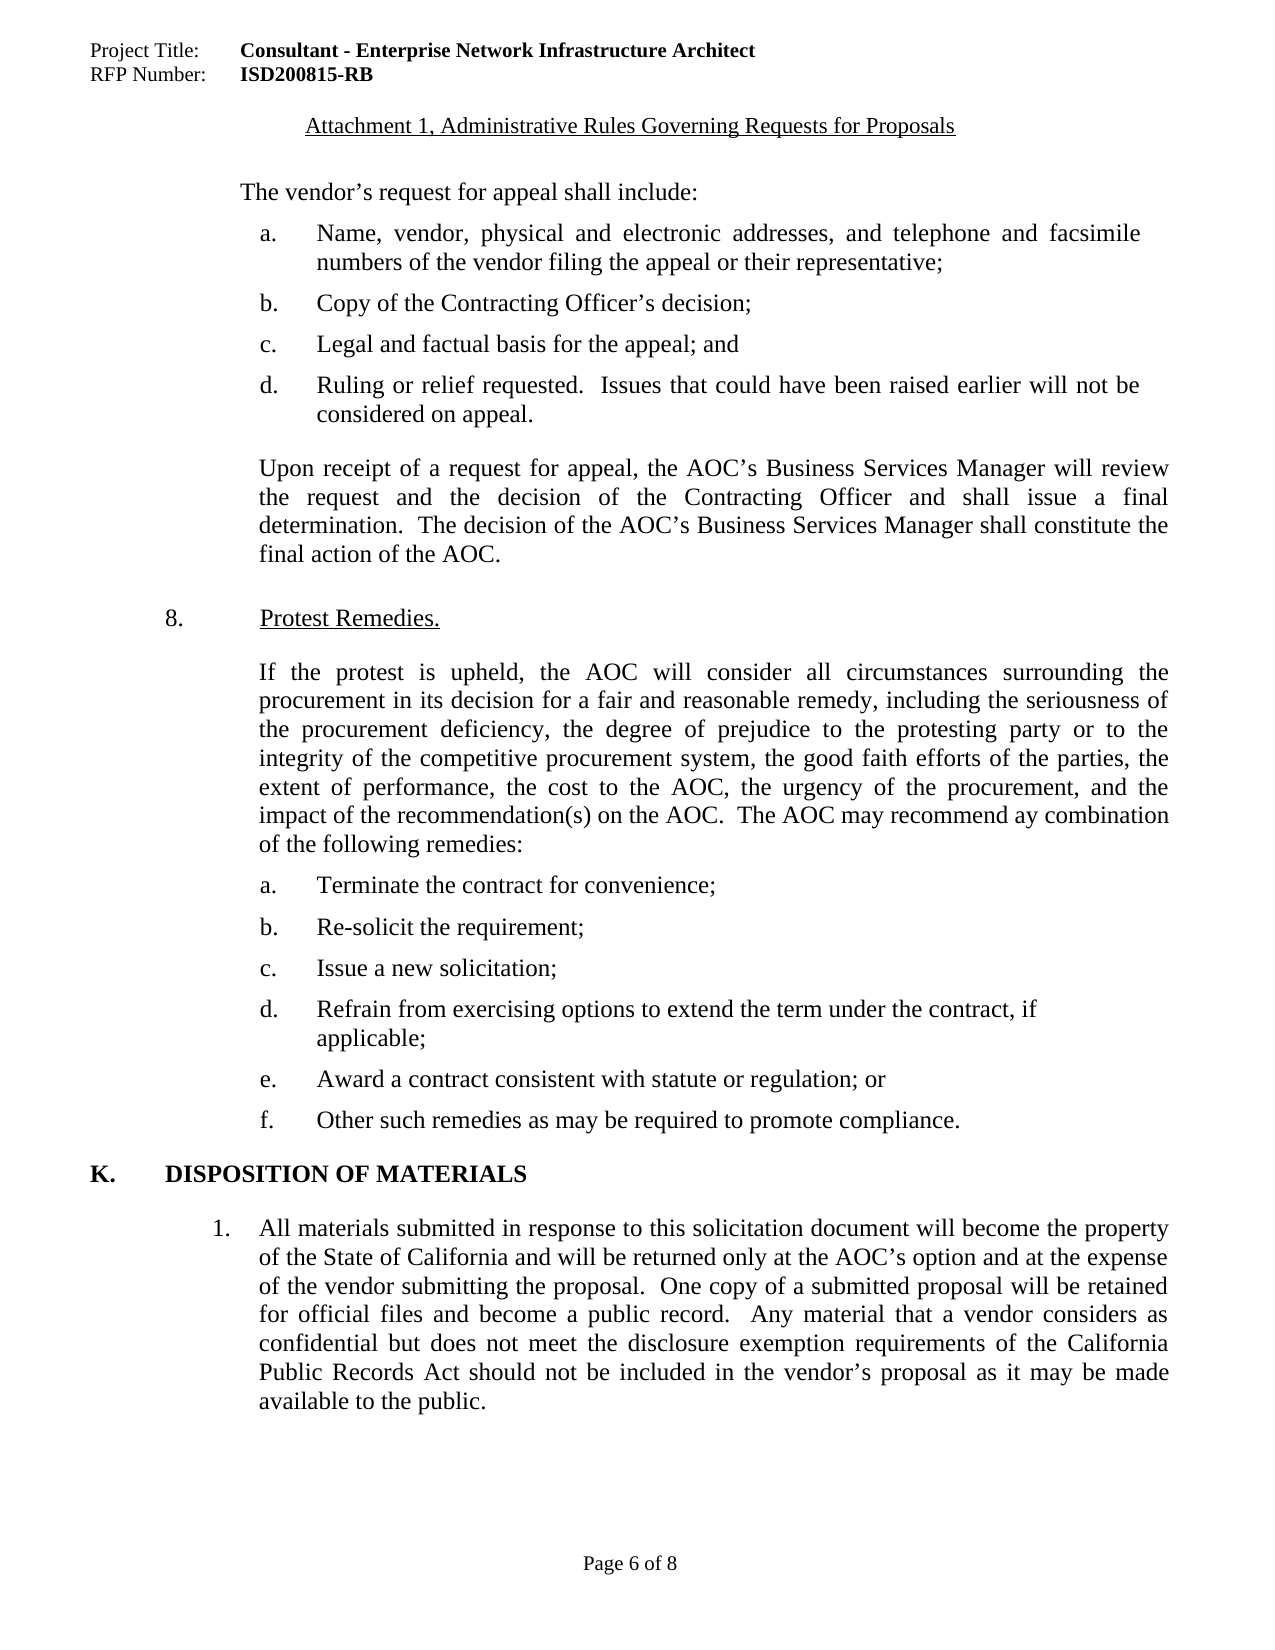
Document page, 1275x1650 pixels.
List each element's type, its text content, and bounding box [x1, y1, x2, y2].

text a. Terminate the contract for convenience; [259, 870, 1170, 899]
subtitle The vendor’s request for appeal shall include: [240, 177, 1141, 205]
subtitle d. Ruling or relief requested. Issues that could have been raised earlier will not be considered on appeal. [259, 370, 1141, 428]
text c. Issue a new solicitation; [259, 953, 1170, 982]
subtitle K. DISPOSITION OF MATERIALS [90, 1159, 1170, 1188]
text e. Award a contract consistent with statute or regulation; or [259, 1064, 1170, 1093]
text 1. All materials submitted in response to this solicitation document will become the property of the State of and will be returned only at the AOC’s option and at the expense of the vendor submitting the proposal. One copy of a submitted proposal will be retained for official files and become a public record. Any material that a vendor considers as confidential but does not meet the disclosure exemption requirements of the California Public Records Act should not be included in the vendor’s proposal as it may be made available to the public. [212, 1213, 1170, 1414]
subtitle If the protest is upheld, the AOC will consider all circumstances surrounding the procurement in its decision for a fair and reasonable remedy, including the seriousness of the procurement deficiency, the degree of prejudice to the protesting party or to the integrity of the competitive procurement system, the good faith efforts of the parties, the extent of performance, the cost to the AOC, the urgency of the procurement, and the impact of the recommendation(s) on the AOC. The AOC may recommend ay combination of the following remedies: [259, 657, 1170, 858]
text 8. Protest Remedies. [165, 603, 1170, 632]
subtitle c. Legal and factual basis for the appeal; and [259, 329, 1141, 358]
subtitle b. Copy of the Contracting Officer’s decision; [259, 288, 1141, 317]
text f. Other such remedies as may be required to promote compliance. [259, 1105, 1170, 1134]
text d. Refrain from exercising options to extend the term under the contract, if applicable; [259, 994, 1140, 1052]
text b. Re-solicit the requirement; [259, 912, 1170, 940]
subtitle a. Name, vendor, physical and electronic addresses, and telephone and facsimile numbers of the vendor filing the appeal or their representative; [259, 218, 1141, 275]
subtitle Upon receipt of a request for appeal, the AOC’s Business Services Manager will review the request and the decision of the Contracting Officer and shall issue a final determination. The decision of the AOC’s Business Services Manager shall constitute the final action of the AOC. [259, 453, 1170, 568]
